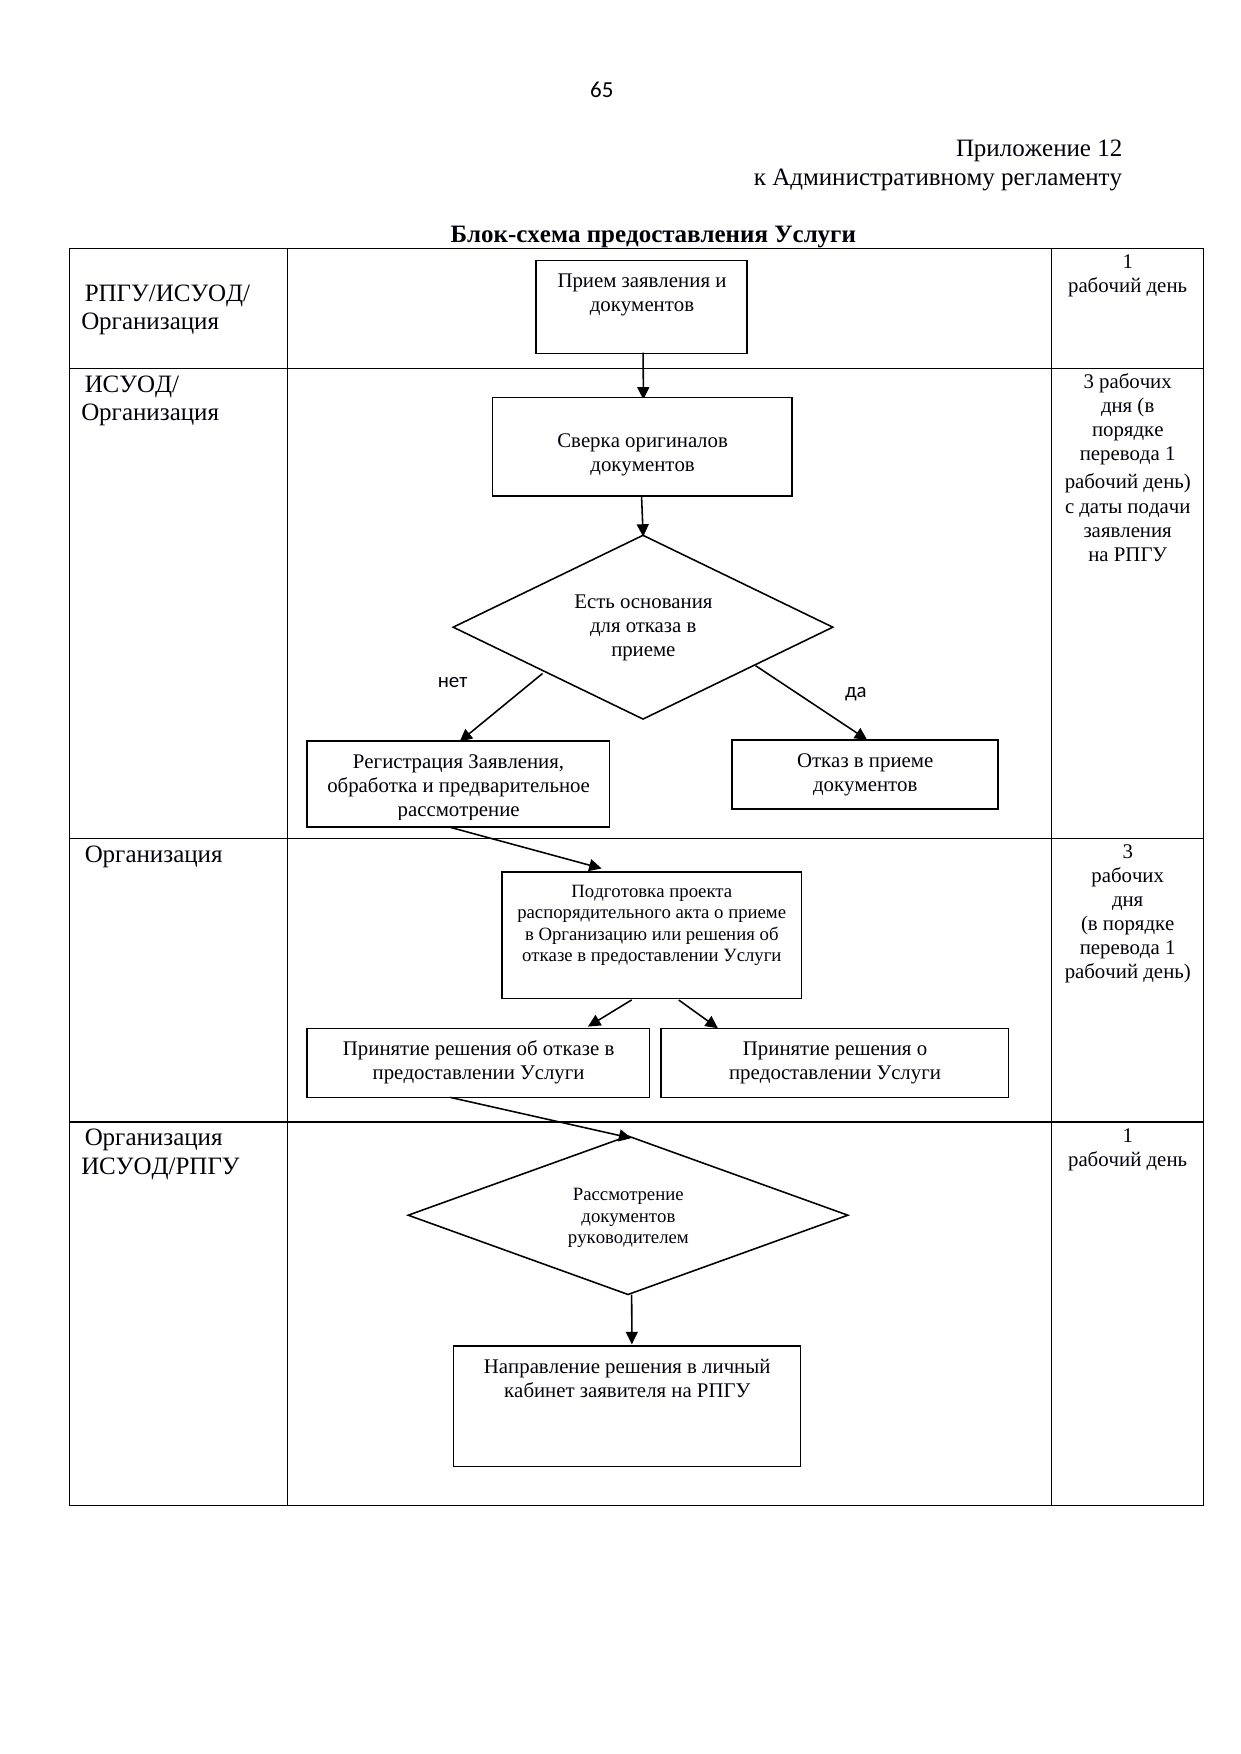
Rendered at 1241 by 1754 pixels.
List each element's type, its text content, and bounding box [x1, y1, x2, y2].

table_cell [288, 369, 642, 529]
table_cell Организация ИСУОД/РПГУ [70, 1123, 287, 1505]
table_header [288, 249, 1051, 368]
table_header 1 рабочий день [1052, 249, 1203, 368]
table_cell [288, 1123, 1051, 1505]
table_cell [288, 529, 641, 838]
table_cell ИСУОД/Организация [70, 369, 287, 838]
table_cell [288, 839, 1051, 1121]
text Блок-схема предоставления Услуги [81, 219, 1122, 248]
table_cell Организация [70, 839, 287, 1121]
text к Административному регламенту [81, 162, 1122, 190]
table_cell 3 рабочих дня (в порядке перевода 1 рабочий день) [1052, 839, 1203, 1121]
table_cell [460, 529, 1051, 838]
table_cell 1 рабочий день [1052, 1123, 1203, 1505]
text Приложение 12 [81, 133, 1122, 162]
table_header РПГУ/ИСУОД/Организация [70, 249, 287, 368]
table_cell [643, 369, 1051, 529]
table_cell 3 рабочих дня (в порядке перевода 1 рабочий день) с даты подачи заявления на РПГУ [1052, 369, 1203, 838]
